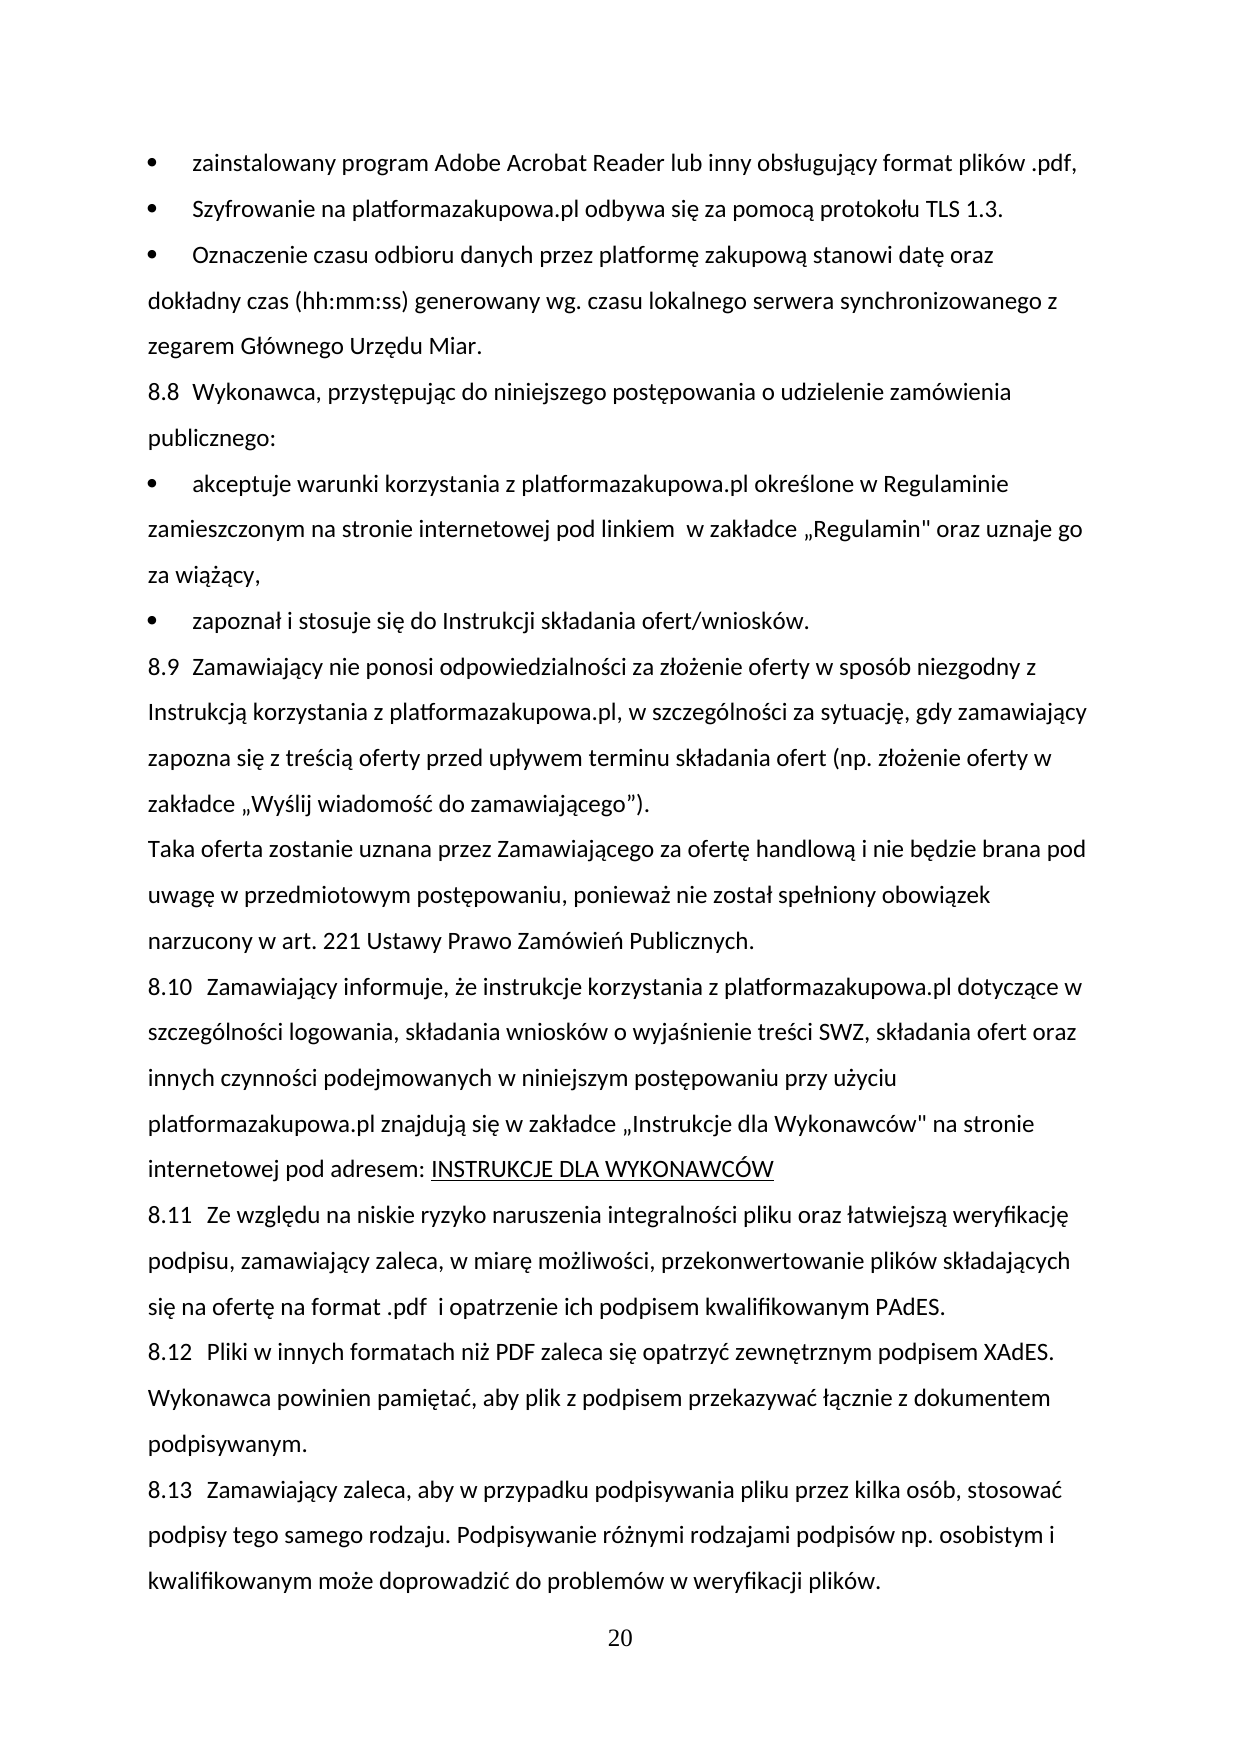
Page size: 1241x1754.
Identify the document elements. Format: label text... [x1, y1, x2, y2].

list Wykonawca, przystępując do niniejszego postępowania o udzielenie zamówienia publicznego: [148, 376, 1093, 452]
list Oznaczenie czasu odbioru danych przez platformę zakupową stanowi datę oraz dokładny czas (hh:mm:ss) generowany wg. czasu lokalnego serwera synchronizowanego z zegarem Głównego Urzędu Miar. [148, 239, 1093, 361]
list Zamawiający nie ponosi odpowiedzialności za złożenie oferty w sposób niezgodny z Instrukcją korzystania z platformazakupowa.pl, w szczególności za sytuację, gdy zamawiający zapozna się z treścią oferty przed upływem terminu składania ofert (np. złożenie oferty w zakładce „Wyślij wiadomość do zamawiającego”). [148, 651, 1093, 818]
text Taka oferta zostanie uznana przez Zamawiającego za ofertę handlową i nie będzie brana pod uwagę w przedmiotowym postępowaniu, ponieważ nie został spełniony obowiązek narzucony w art. 221 Ustawy Prawo Zamówień Publicznych. [148, 833, 1093, 956]
list akceptuje warunki korzystania z platformazakupowa.pl określone w Regulaminie zamieszczonym na stronie internetowej pod linkiem w zakładce „Regulamin" oraz uznaje go za wiążący, [148, 468, 1093, 590]
list zainstalowany program Adobe Acrobat Reader lub inny obsługujący format plików .pdf, [148, 148, 1093, 178]
list Zamawiający informuje, że instrukcje korzystania z platformazakupowa.pl dotyczące w szczególności logowania, składania wniosków o wyjaśnienie treści SWZ, składania ofert oraz innych czynności podejmowanych w niniejszym postępowaniu przy użyciu platformazakupowa.pl znajdują się w zakładce „Instrukcje dla Wykonawców" na stronie internetowej pod adresem: INSTRUKCJE DLA WYKONAWCÓW [148, 971, 1093, 1184]
list Szyfrowanie na platformazakupowa.pl odbywa się za pomocą protokołu TLS 1.3. [148, 193, 1093, 224]
list Ze względu na niskie ryzyko naruszenia integralności pliku oraz łatwiejszą weryfikację podpisu, zamawiający zaleca, w miarę możliwości, przekonwertowanie plików składających się na ofertę na format .pdf i opatrzenie ich podpisem kwalifikowanym PAdES. [148, 1199, 1093, 1321]
list Pliki w innych formatach niż PDF zaleca się opatrzyć zewnętrznym podpisem XAdES. Wykonawca powinien pamiętać, aby plik z podpisem przekazywać łącznie z dokumentem podpisywanym. [148, 1337, 1093, 1458]
list zapoznał i stosuje się do Instrukcji składania ofert/wniosków. [148, 605, 1093, 635]
list Zamawiający zaleca, aby w przypadku podpisywania pliku przez kilka osób, stosować podpisy tego samego rodzaju. Podpisywanie różnymi rodzajami podpisów np. osobistym i kwalifikowanym może doprowadzić do problemów w weryfikacji plików. [148, 1474, 1093, 1596]
